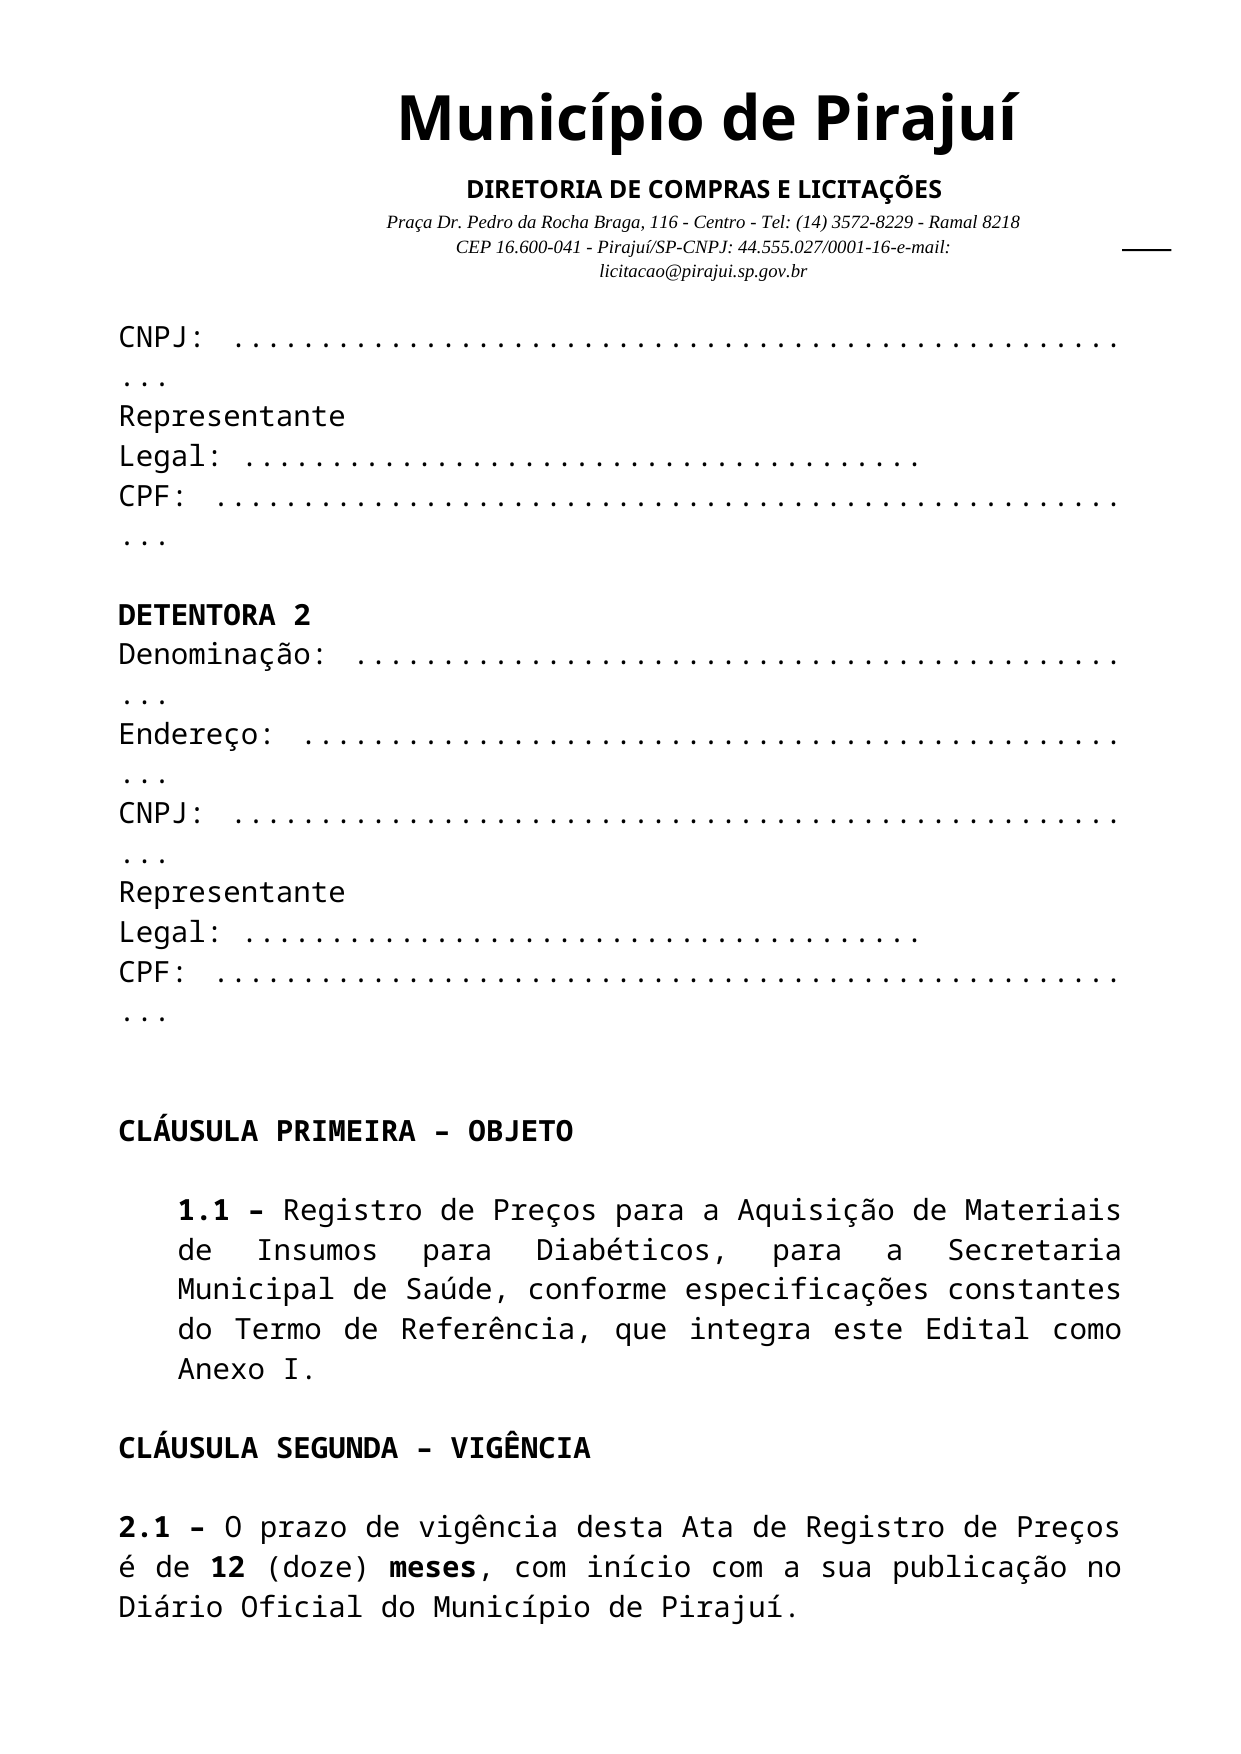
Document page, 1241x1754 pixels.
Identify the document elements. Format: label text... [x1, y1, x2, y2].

text CPF: ....................................................... [118, 475, 1122, 554]
text CNPJ: ...................................................... [118, 792, 1122, 872]
text 2.1 – O prazo de vigência desta Ata de Registro de Preços é de 12 (doze) meses, com início com a sua publicação no Diário Oficial do Município de Pirajuí. [118, 1507, 1122, 1626]
text Endereço: .................................................. [118, 713, 1122, 792]
text Representante Legal: ....................................... [118, 395, 1122, 475]
text CLÁUSULA SEGUNDA – VIGÊNCIA [118, 1427, 1122, 1467]
text Representante Legal: ....................................... [118, 872, 1122, 951]
text CLÁUSULA PRIMEIRA – OBJETO [118, 1110, 1122, 1149]
text Denominação: ............................................... [118, 633, 1122, 713]
text 1.1 – Registro de Preços para a Aquisição de Materiais de Insumos para Diabéticos, para a Secretaria Municipal de Saúde, conforme especificações constantes do Termo de Referência, que integra este Edital como Anexo I. [177, 1189, 1122, 1388]
text DETENTORA 2 [118, 594, 1122, 633]
text CNPJ: ...................................................... [118, 316, 1122, 395]
text CPF: ....................................................... [118, 951, 1122, 1030]
